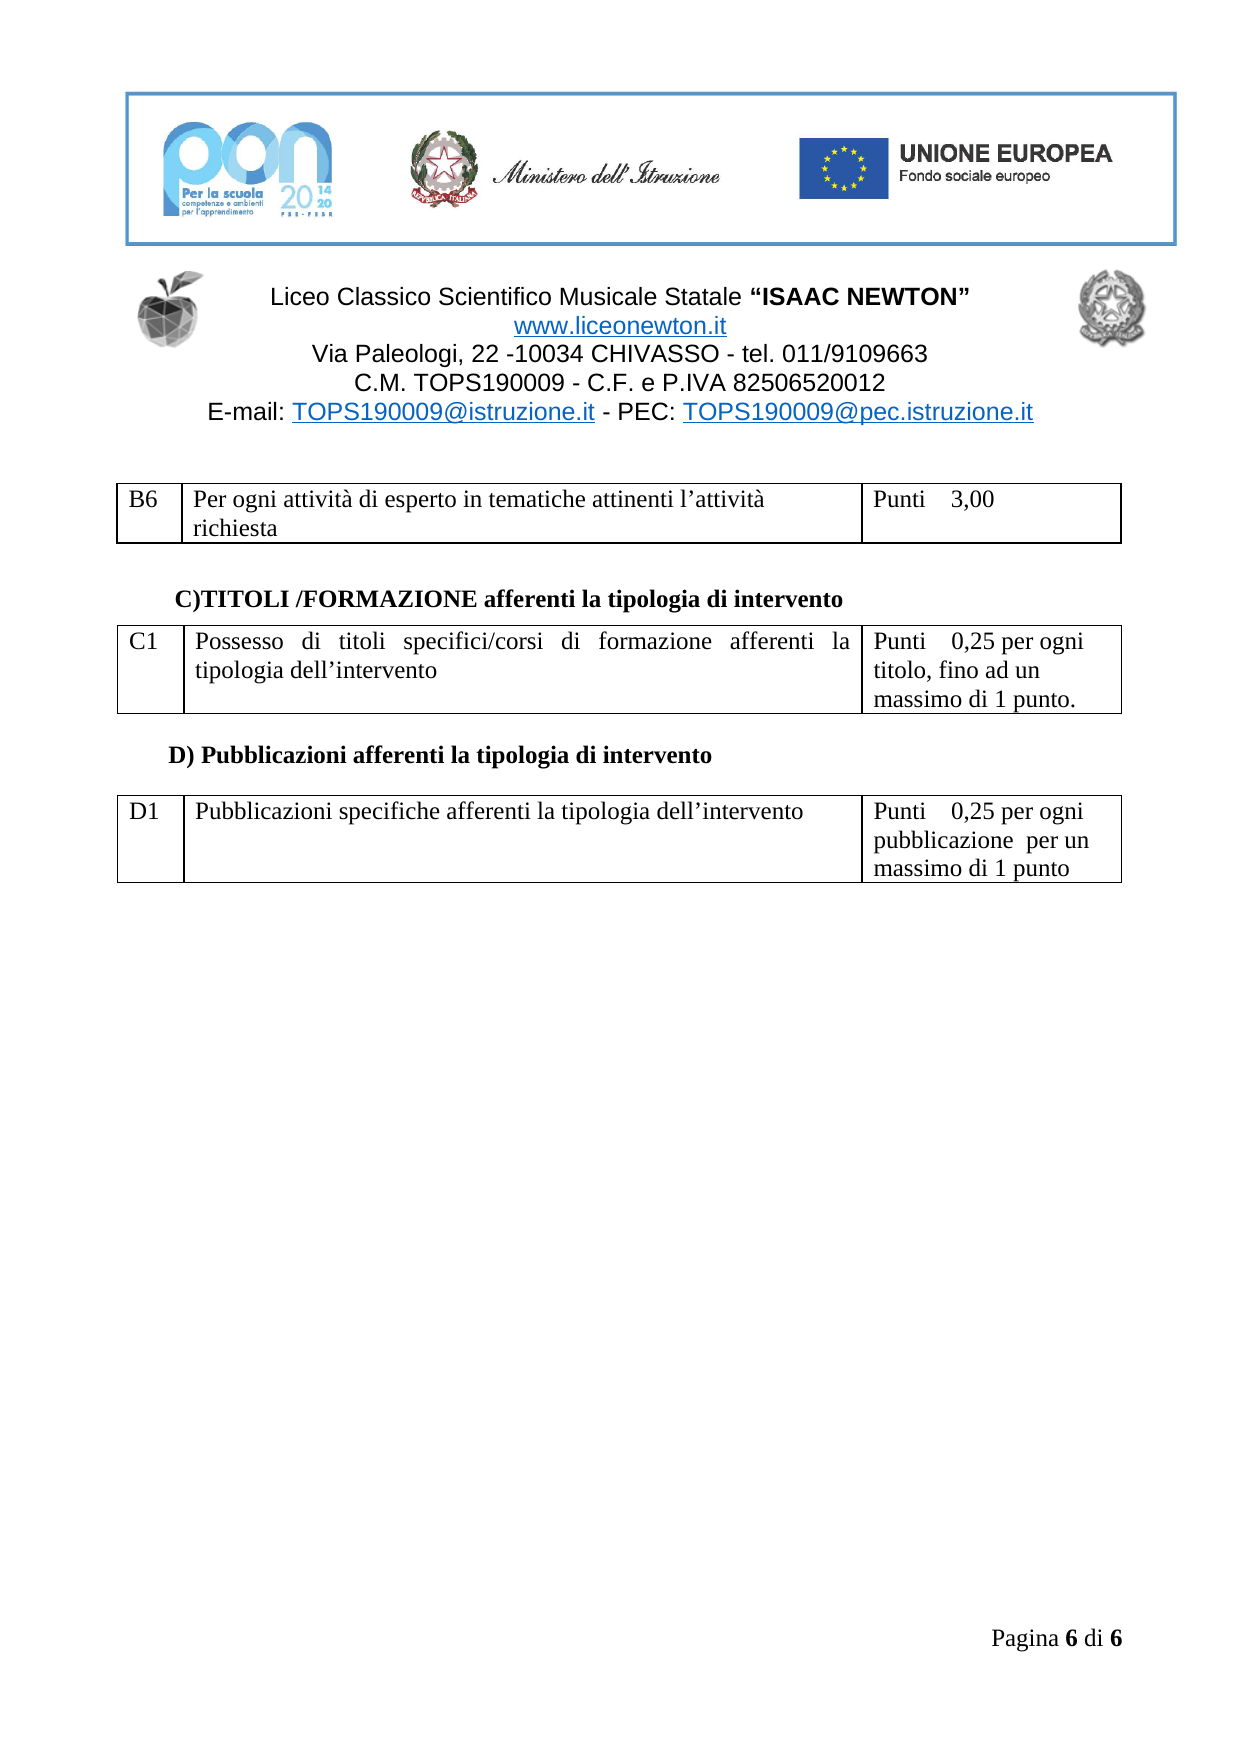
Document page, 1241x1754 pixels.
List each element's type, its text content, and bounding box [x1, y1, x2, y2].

table_header Punti 0,25 per ogni pubblicazione per un massimo di 1 punto [863, 796, 1121, 882]
text C)TITOLI /FORMAZIONE afferenti la tipologia di intervento [174, 584, 1122, 613]
picture [1073, 266, 1148, 348]
table_header D1 [118, 796, 183, 882]
table_cell Punti 3,00 [863, 484, 1120, 542]
table_cell B6 [118, 484, 181, 542]
text D) Pubblicazioni afferenti la tipologia di intervento [118, 740, 1122, 769]
table_cell Per ogni attività di esperto in tematiche attinenti l’attività richiesta [183, 484, 861, 542]
table_header Pubblicazioni specifiche afferenti la tipologia dell’intervento [185, 796, 861, 882]
picture [118, 86, 1181, 249]
picture [137, 271, 205, 348]
table_header Punti 0,25 per ogni titolo, fino ad un massimo di 1 punto. [863, 626, 1121, 712]
table_header C1 [118, 626, 183, 712]
table_header Possesso di titoli specifici/corsi di formazione afferenti la tipologia dell’intervento [185, 626, 861, 712]
